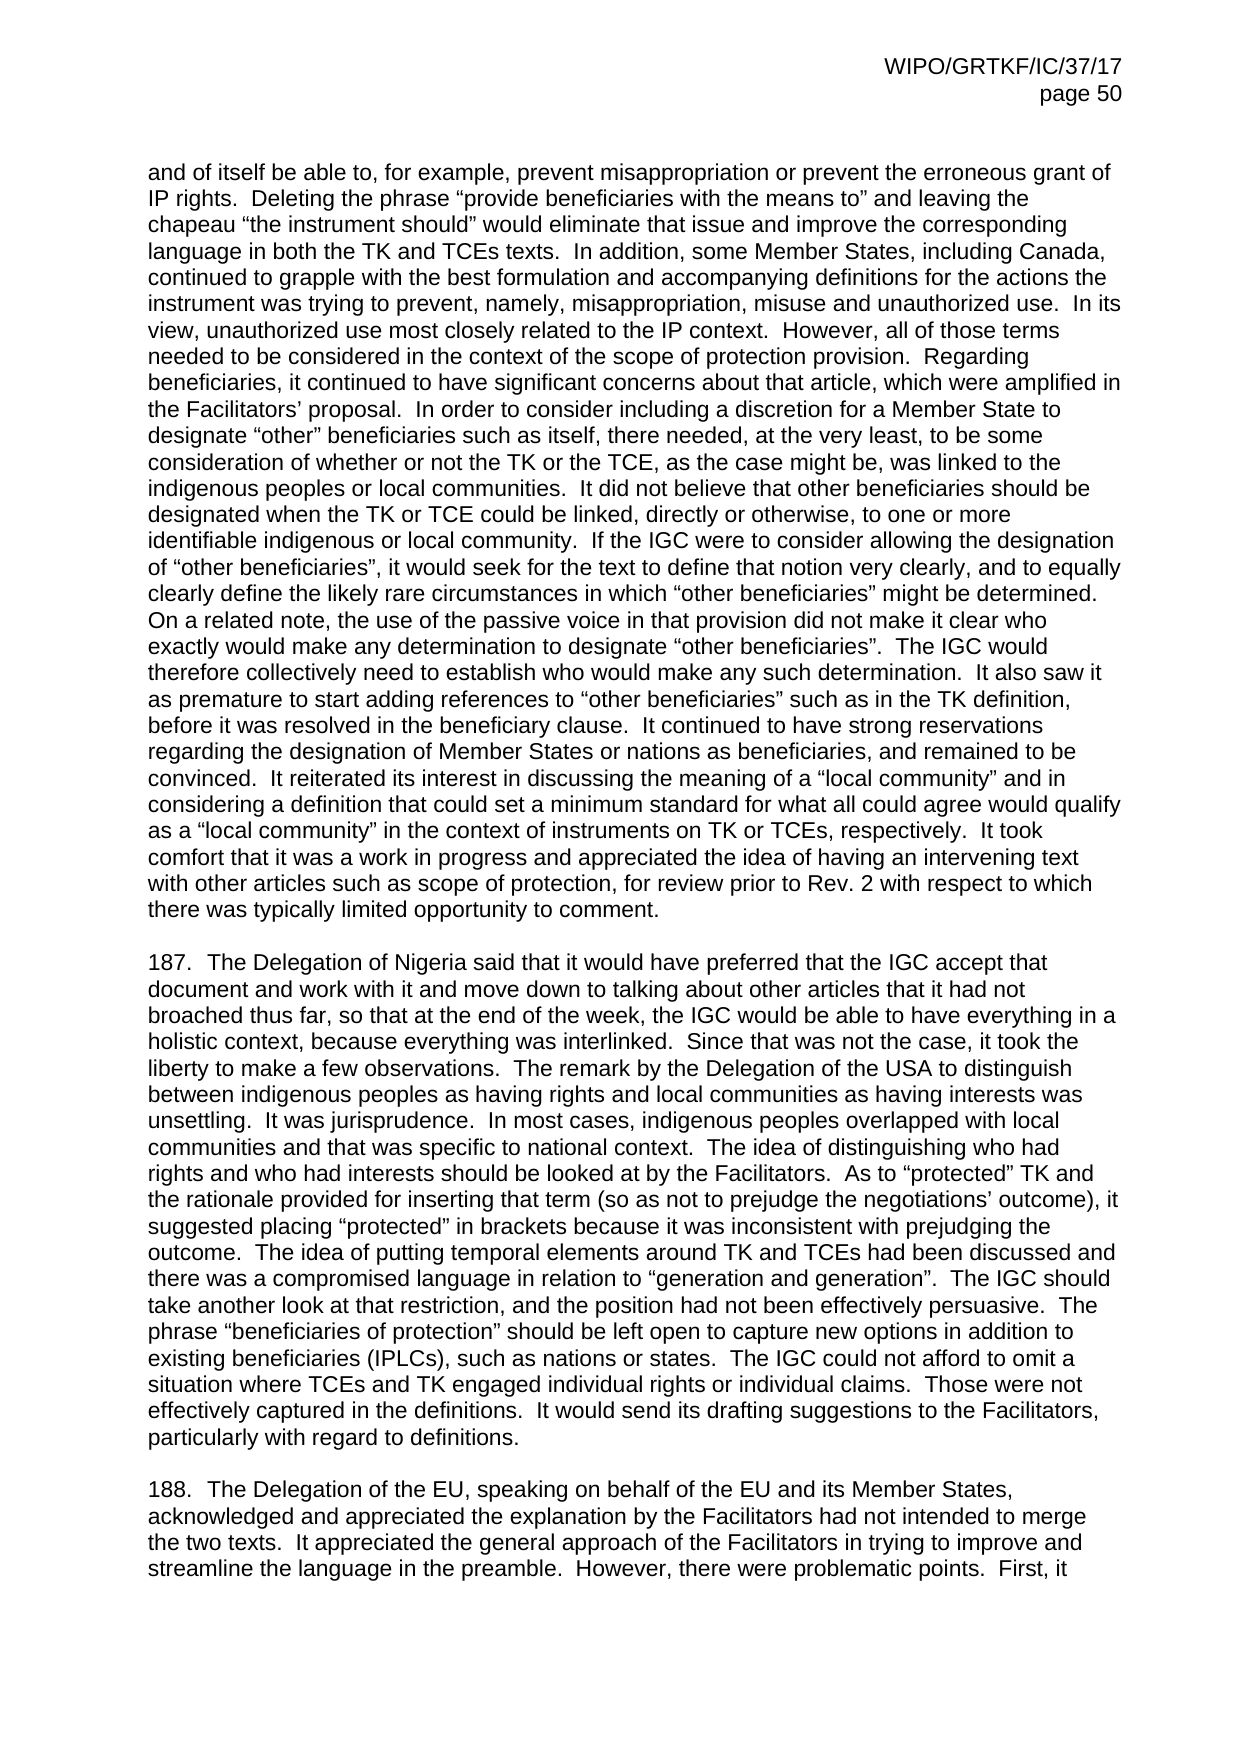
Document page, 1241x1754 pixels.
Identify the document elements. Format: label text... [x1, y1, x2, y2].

list The Delegation of Nigeria said that it would have preferred that the IGC accept that document and work with it and move down to talking about other articles that it had not broached thus far, so that at the end of the week, the IGC would be able to have everything in a holistic context, because everything was interlinked. Since that was not the case, it took the liberty to make a few observations. The remark by the Delegation of the USA to distinguish between indigenous peoples as having rights and local communities as having interests was unsettling. It was jurisprudence. In most cases, indigenous peoples overlapped with local communities and that was specific to national context. The idea of distinguishing who had rights and who had interests should be looked at by the Facilitators. As to “protected” TK and the rationale provided for inserting that term (so as not to prejudge the negotiations’ outcome), it suggested placing “protected” in brackets because it was inconsistent with prejudging the outcome. The idea of putting temporal elements around TK and TCEs had been discussed and there was a compromised language in relation to “generation and generation”. The IGC should take another look at that restriction, and the position had not been effectively persuasive. The phrase “beneficiaries of protection” should be left open to capture new options in addition to existing beneficiaries (IPLCs), such as nations or states. The IGC could not afford to omit a situation where TCEs and TK engaged individual rights or individual claims. Those were not effectively captured in the definitions. It would send its drafting suggestions to the Facilitators, particularly with regard to definitions. [148, 949, 1122, 1450]
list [148, 1476, 1122, 1582]
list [148, 158, 1122, 923]
